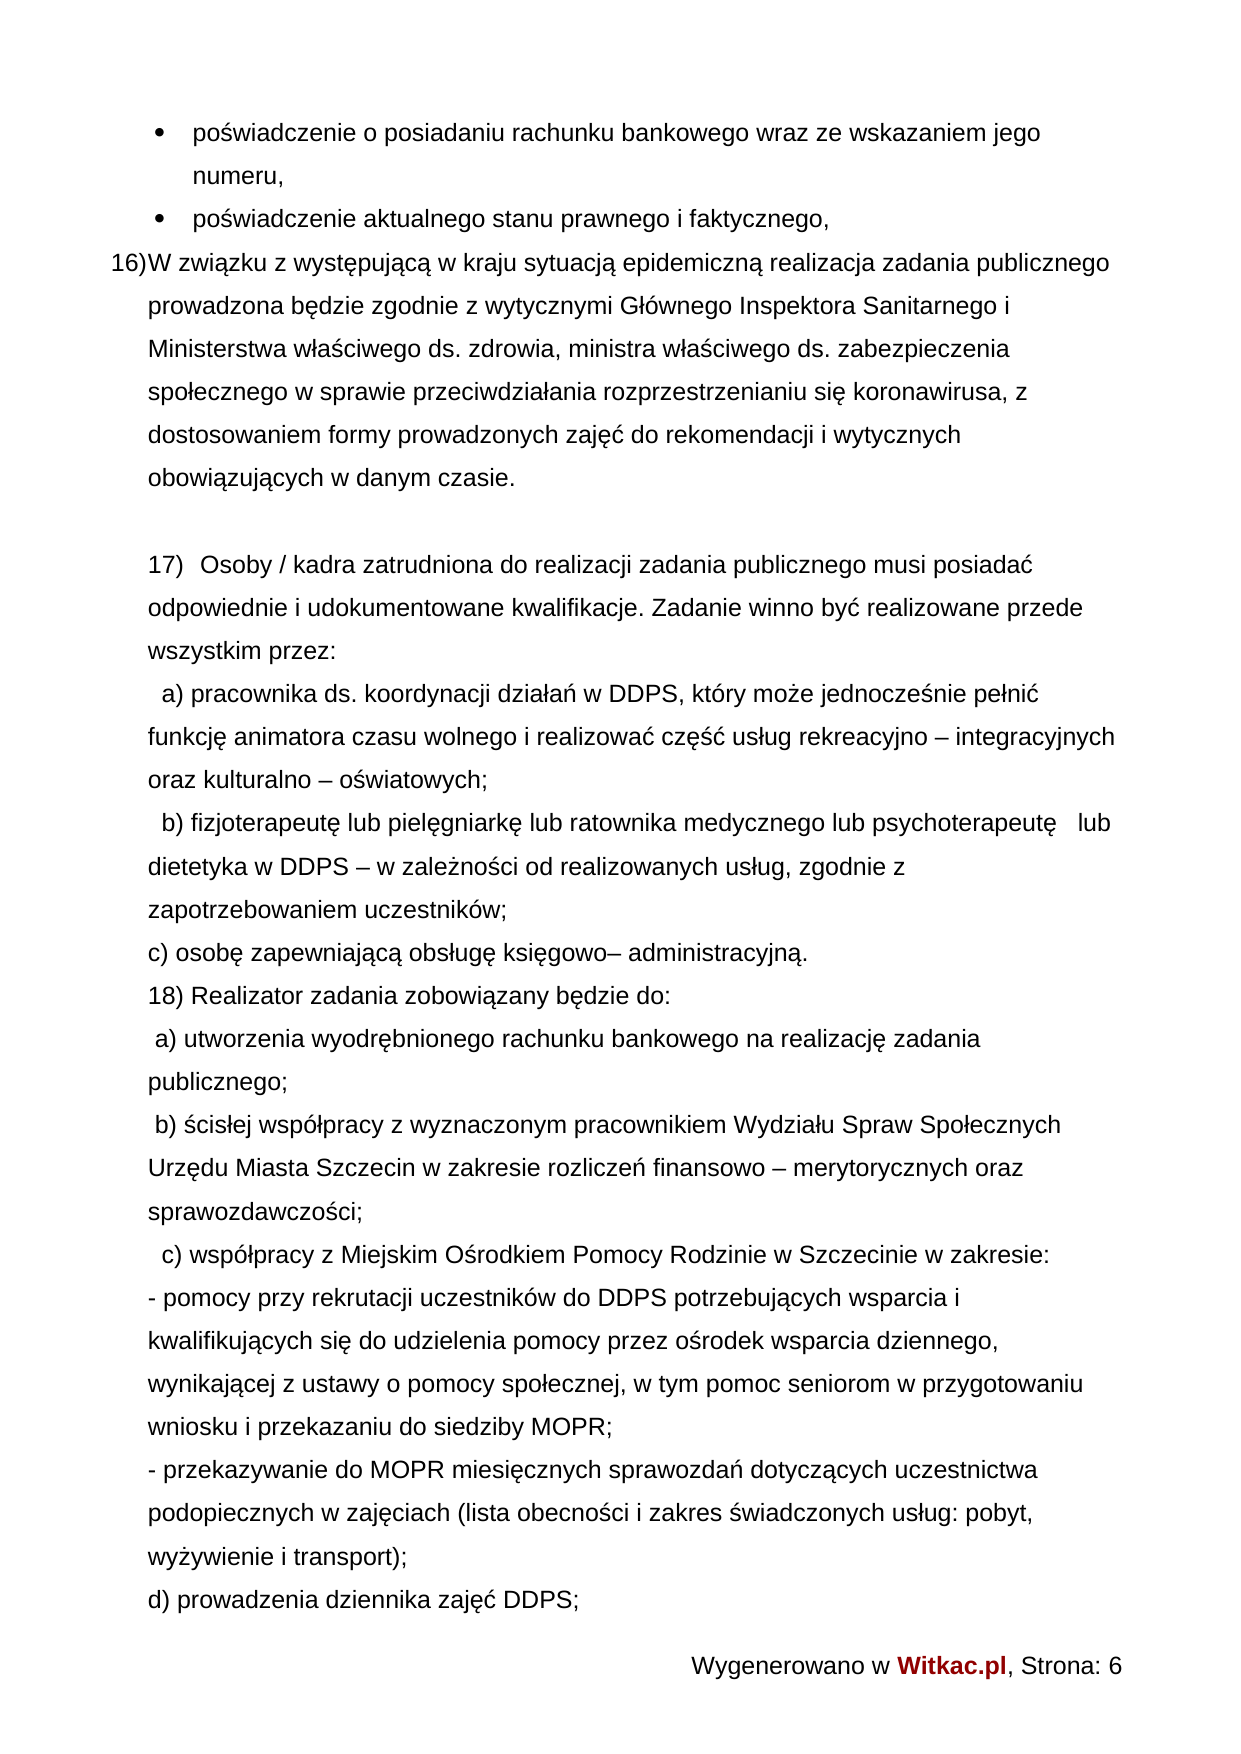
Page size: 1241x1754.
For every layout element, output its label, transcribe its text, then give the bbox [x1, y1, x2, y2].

list poświadczenie aktualnego stanu prawnego i faktycznego, [155, 204, 1122, 233]
list poświadczenie o posiadaniu rachunku bankowego wraz ze wskazaniem jego numeru, [155, 118, 1122, 190]
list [111, 248, 1122, 1613]
